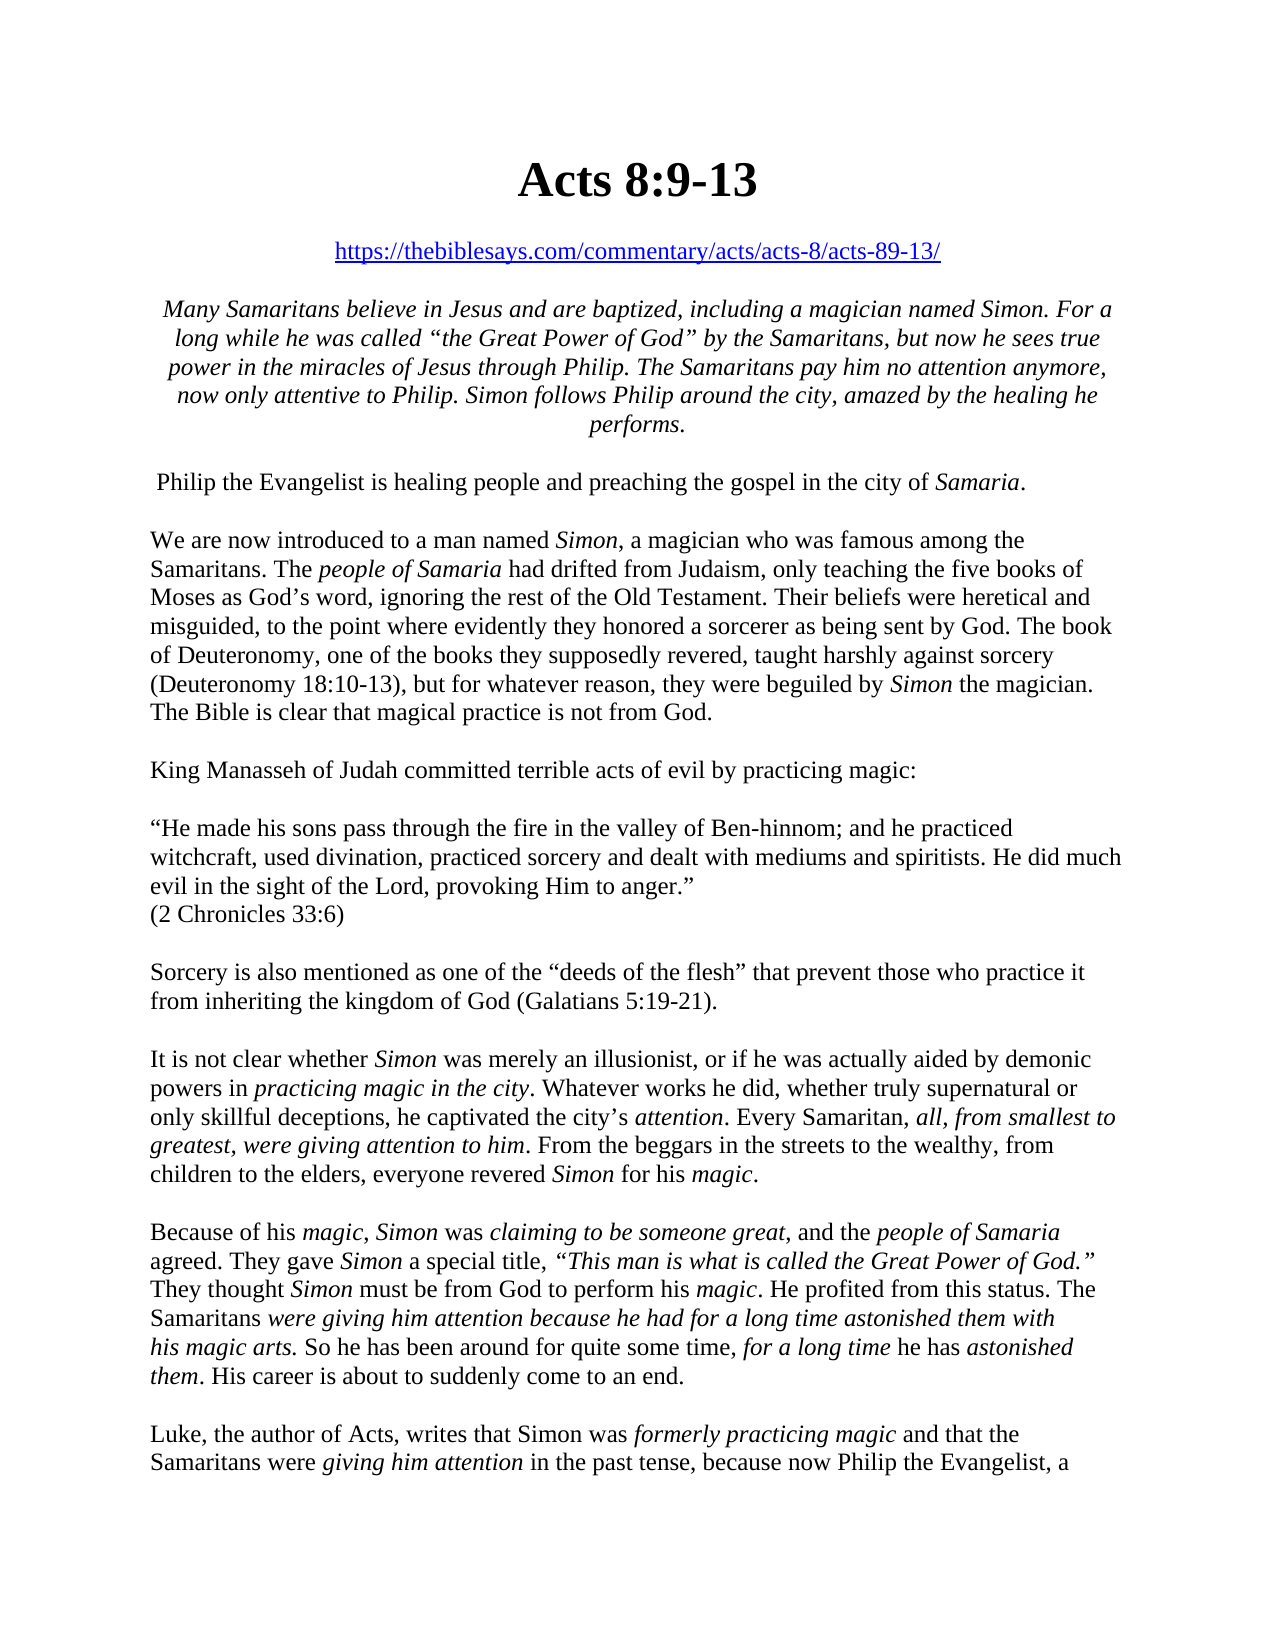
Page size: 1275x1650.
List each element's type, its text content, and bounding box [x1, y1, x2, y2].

text It is not clear whether Simon was merely an illusionist, or if he was actually aided by demonic powers in practicing magic in the city. Whatever works he did, whether truly supernatural or only skillful deceptions, he captivated the city’s attention. Every Samaritan, all, from smallest to greatest, were giving attention to him. From the beggars in the streets to the wealthy, from children to the elders, everyone revered Simon for his magic. [150, 1044, 1125, 1188]
text Acts 8:9-13 [150, 150, 1125, 207]
text https://thebiblesays.com/commentary/acts/acts-8/acts-89-13/ [150, 236, 1125, 265]
text “He made his sons pass through the fire in the valley of Ben-hinnom; and he practiced witchcraft, used divination, practiced sorcery and dealt with mediums and spiritists. He did much evil in the sight of the Lord, provoking Him to anger.” (2 Chronicles 33:6) [150, 813, 1125, 928]
text Because of his magic, Simon was claiming to be someone great, and the people of Samaria agreed. They gave Simon a special title, “This man is what is called the Great Power of God.” They thought Simon must be from God to perform his magic. He profited from this status. The Samaritans were giving him attention because he had for a long time astonished them with his magic arts. So he has been around for quite some time, for a long time he has astonished them. His career is about to suddenly come to an end. [150, 1217, 1125, 1389]
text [150, 1419, 1125, 1476]
text Sorcery is also mentioned as one of the “deeds of the flesh” that prevent those who practice it from inheriting the kingdom of God (Galatians 5:19-21). [150, 957, 1125, 1015]
text Philip the Evangelist is healing people and preaching the gospel in the city of Samaria. [150, 467, 1125, 496]
text Many Samaritans believe in Jesus and are baptized, including a magician named Simon. For a long while he was called “the Great Power of God” by the Samaritans, but now he sees true power in the miracles of Jesus through Philip. The Samaritans pay him no attention anymore, now only attentive to Philip. Simon follows Philip around the city, amazed by the healing he performs. [150, 294, 1125, 438]
text King Manasseh of Judah committed terrible acts of evil by practicing magic: [150, 755, 1125, 784]
text We are now introduced to a man named Simon, a magician who was famous among the Samaritans. The people of Samaria had drifted from Judaism, only teaching the five books of Moses as God’s word, ignoring the rest of the Old Testament. Their beliefs were heretical and misguided, to the point where evidently they honored a sorcerer as being sent by God. The book of Deuteronomy, one of the books they supposedly revered, taught harshly against sorcery (Deuteronomy 18:10-13), but for whatever reason, they were beguiled by Simon the magician. The Bible is clear that magical practice is not from God. [150, 525, 1125, 726]
